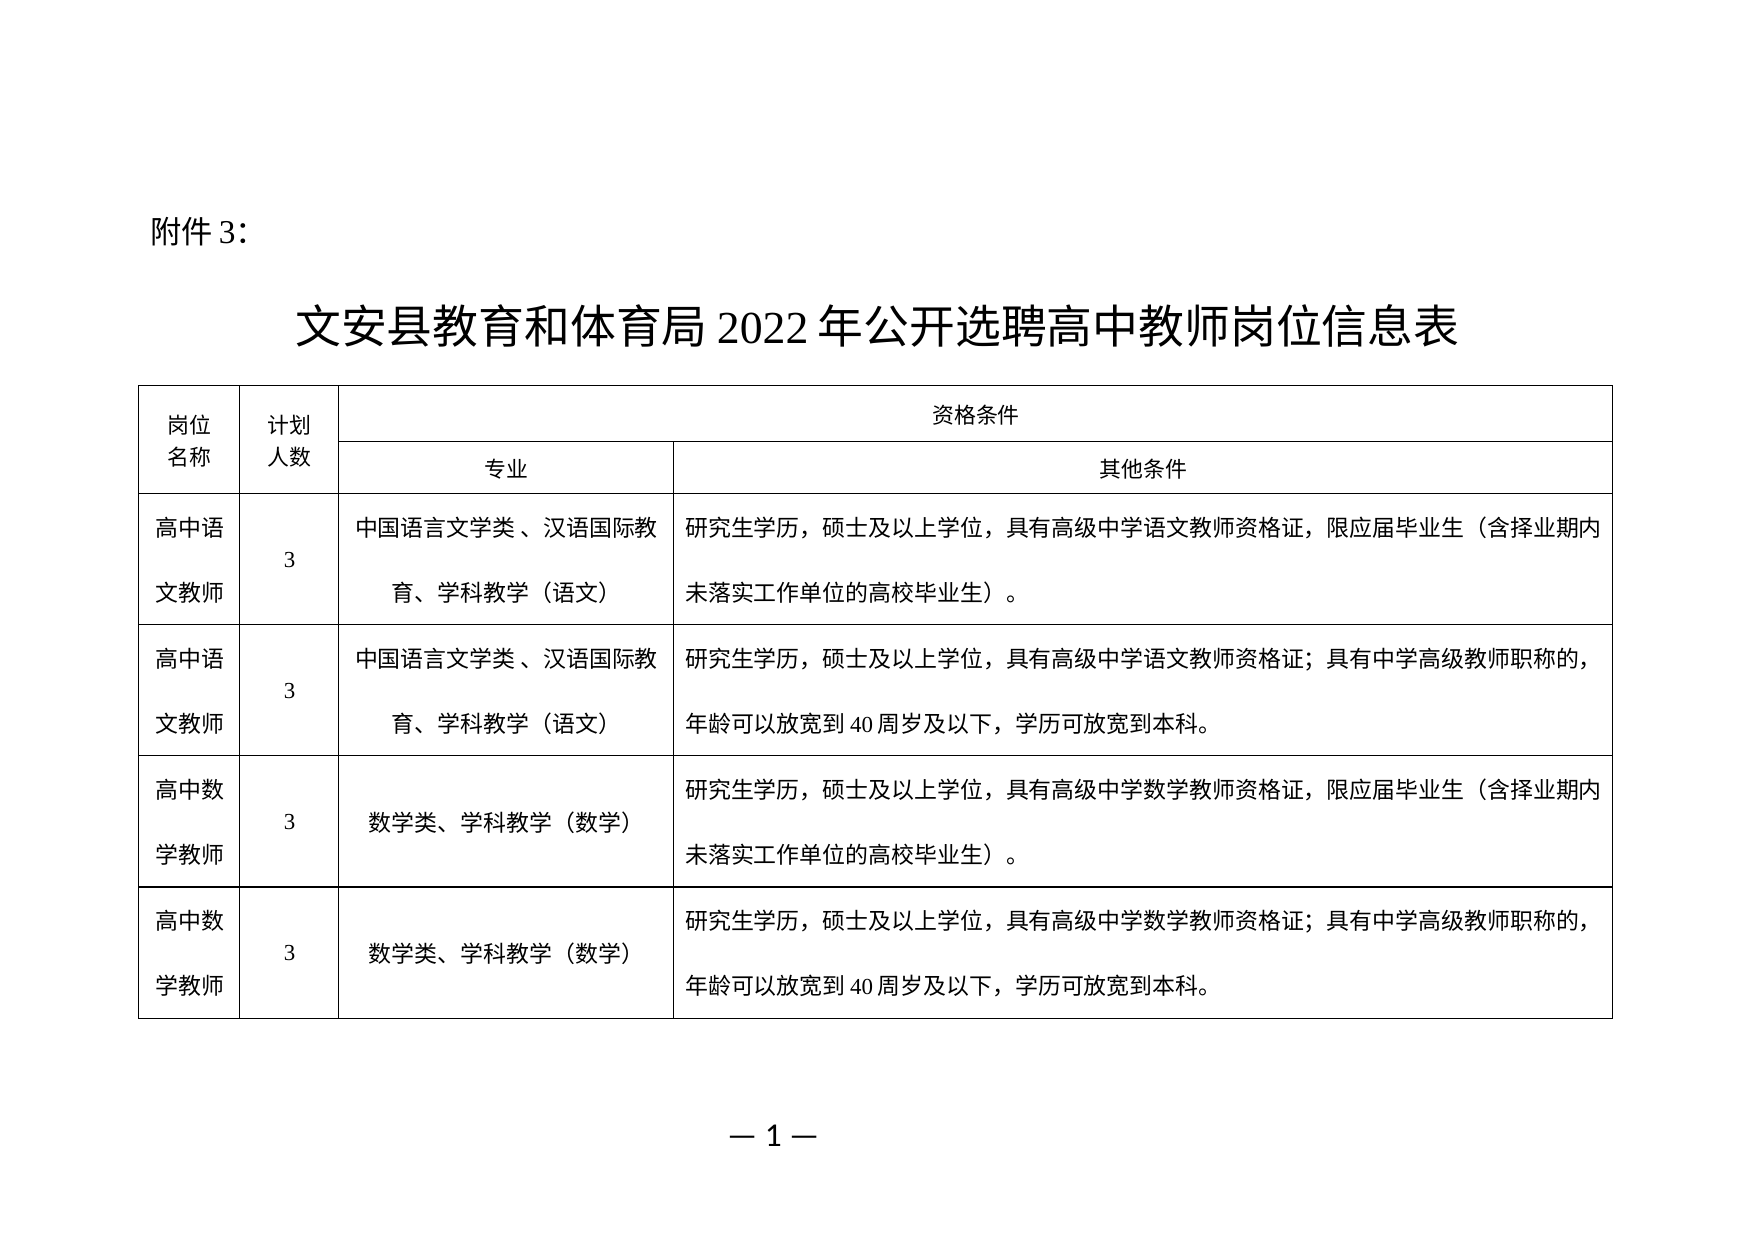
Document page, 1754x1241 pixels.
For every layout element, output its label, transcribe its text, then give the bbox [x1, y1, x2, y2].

table_header 计划 人数 [240, 386, 338, 493]
table_header 岗位 名称 [139, 386, 239, 493]
table_cell 高中数学教师 [139, 756, 239, 886]
text 文安县教育和体育局2022年公开选聘高中教师岗位信息表 [150, 275, 1604, 373]
table_cell 3 [240, 888, 338, 1017]
table_cell 中国语言文学类 、汉语国际教育、学科教学（语文） [339, 494, 673, 624]
table_header 资格条件 [339, 386, 1612, 441]
table_cell 高中数学教师 [139, 888, 239, 1017]
text 附件3： [150, 198, 1604, 263]
table_cell 3 [240, 494, 338, 624]
table_cell 中国语言文学类 、汉语国际教育、学科教学（语文） [339, 625, 673, 755]
table_cell 高中语文教师 [139, 494, 239, 624]
table_cell 数学类、学科教学（数学） [339, 888, 673, 1017]
table_cell 研究生学历，硕士及以上学位，具有高级中学语文教师资格证；具有中学高级教师职称的，年龄可以放宽到40周岁及以下，学历可放宽到本科。 [674, 625, 1612, 755]
table_cell 3 [240, 756, 338, 886]
table_cell 研究生学历，硕士及以上学位，具有高级中学数学教师资格证，限应届毕业生（含择业期内未落实工作单位的高校毕业生）。 [674, 756, 1612, 886]
table_cell 数学类、学科教学（数学） [339, 756, 673, 886]
table_cell 专业 [339, 442, 673, 493]
table_cell 研究生学历，硕士及以上学位，具有高级中学语文教师资格证，限应届毕业生（含择业期内未落实工作单位的高校毕业生）。 [674, 494, 1612, 624]
table_cell 高中语文教师 [139, 625, 239, 755]
table_cell 3 [240, 625, 338, 755]
table_cell 其他条件 [674, 442, 1612, 493]
table_cell 研究生学历，硕士及以上学位，具有高级中学数学教师资格证；具有中学高级教师职称的，年龄可以放宽到40周岁及以下，学历可放宽到本科。 [674, 888, 1612, 1017]
